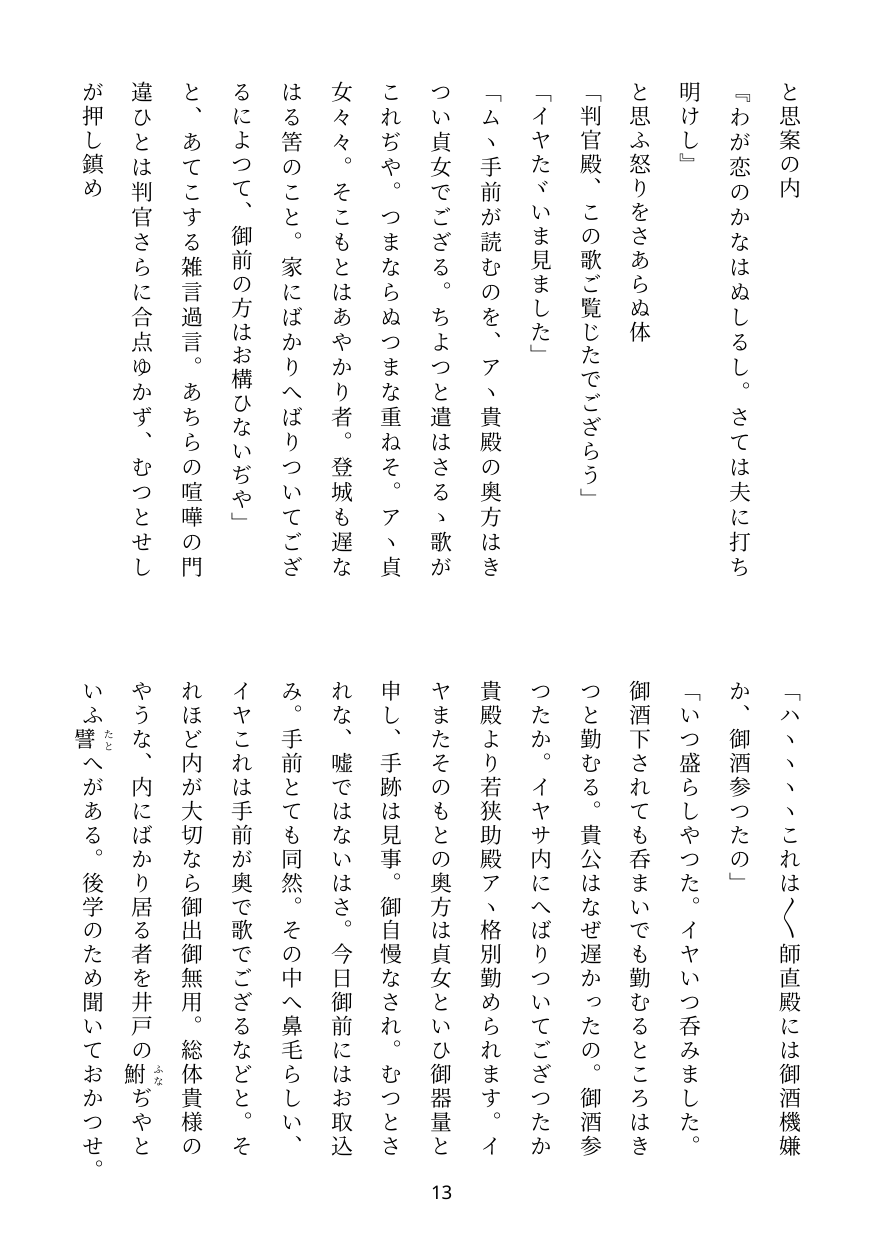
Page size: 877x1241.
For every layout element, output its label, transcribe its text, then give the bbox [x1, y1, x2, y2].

text と思案の内 [765, 81, 815, 580]
text 「ムヽ手前が読むのを、アヽ貴殿の奥方はきつい貞女でござる。ちよつと遣はさるゝ歌がこれぢや。つまならぬつまな重ねそ。アヽ貞女々々。そこもとはあやかり者。登城も遅なはる筈のこと。家にばかりへばりついてござるによつて、御前の方はお構ひないぢや」 [217, 81, 516, 580]
text と、あてこする雑言過言。あちらの喧嘩の門違ひとは判官さらに合点ゆかず、むつとせしが押し鎮め [68, 81, 217, 580]
text 「判官殿、この歌ご覧じたでござらう」 [566, 81, 616, 580]
text 「イヤたヾいま見ました」 [516, 81, 566, 580]
text 『わが恋のかなはぬしるし。さては夫に打ち明けし』 [666, 81, 765, 580]
text 「ハヽヽヽヽこれは〳〵師直殿には御酒機嫌か、御酒参つたの」 [715, 660, 815, 1159]
text と思ふ怒りをさあらぬ体 [616, 81, 666, 580]
